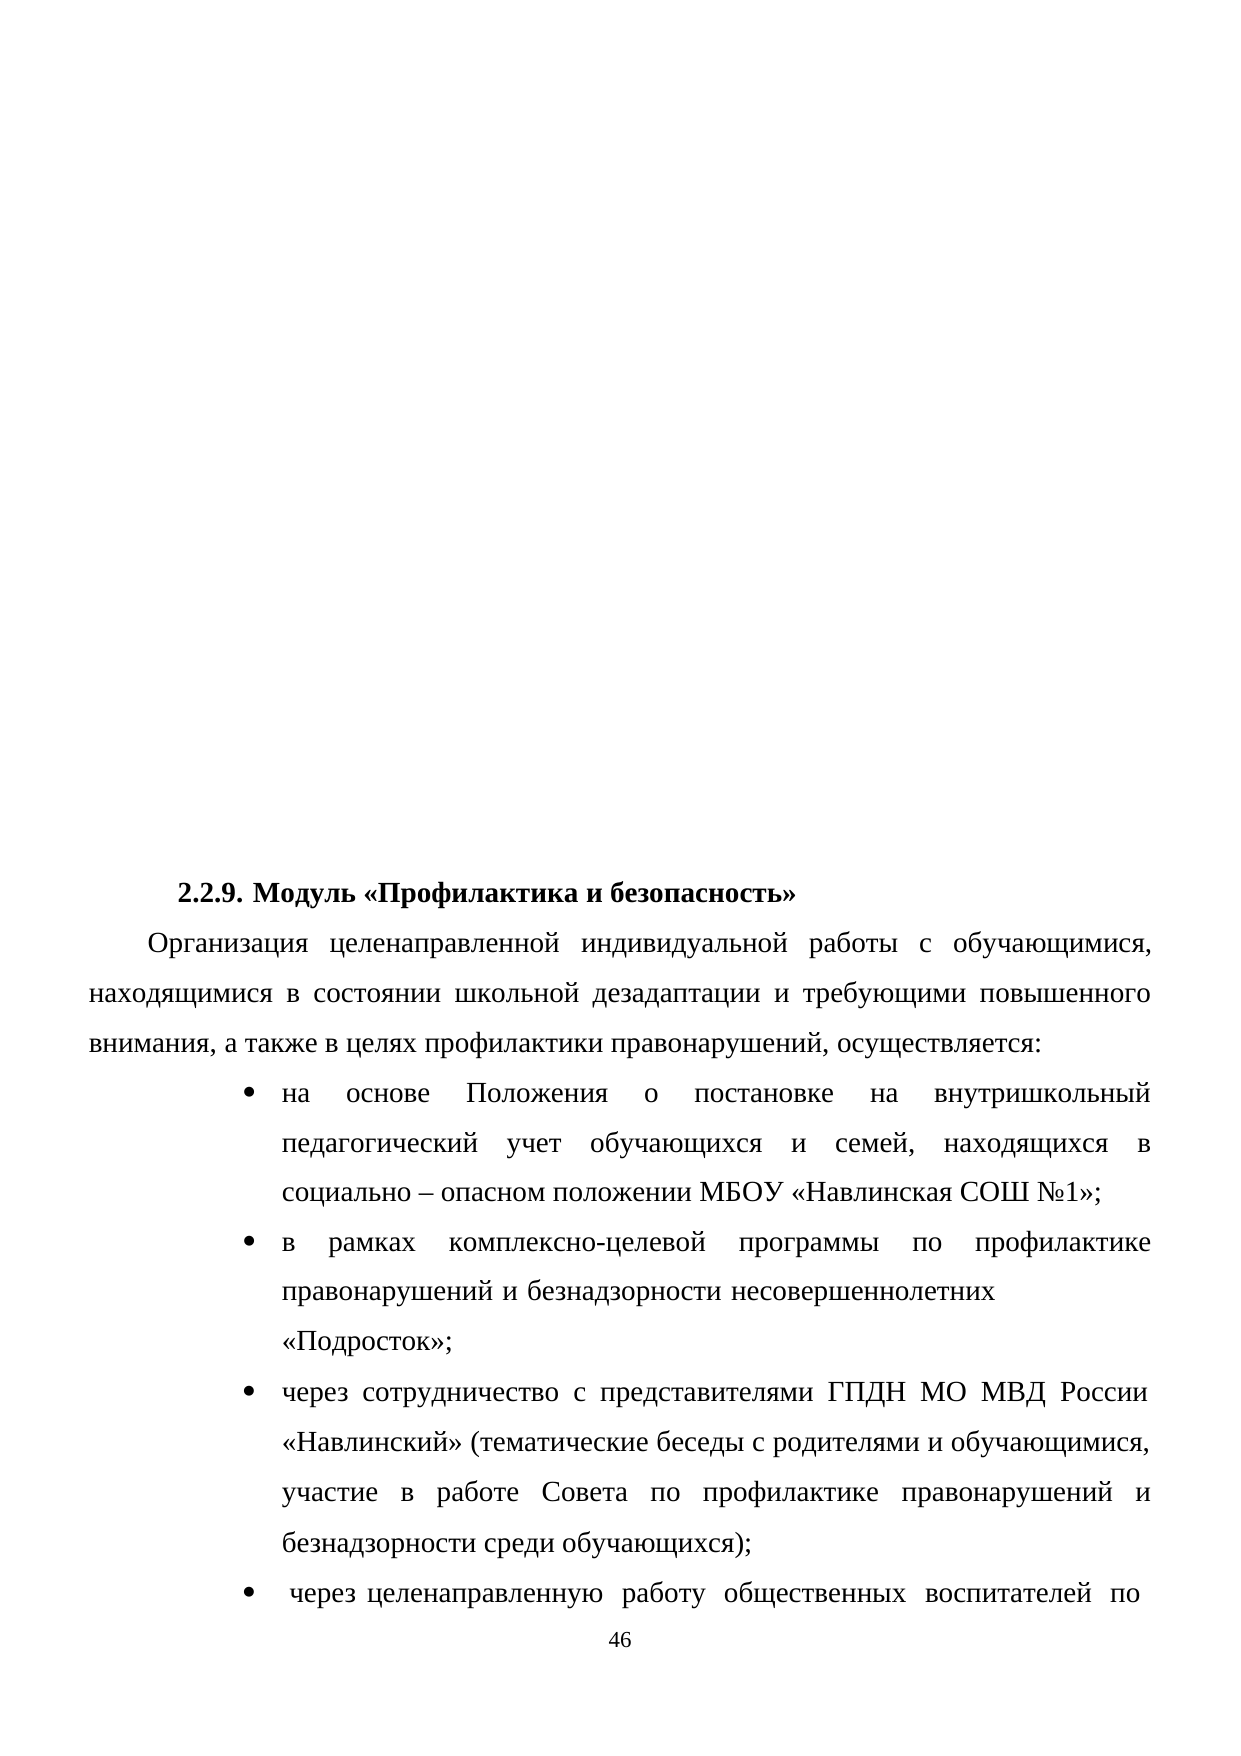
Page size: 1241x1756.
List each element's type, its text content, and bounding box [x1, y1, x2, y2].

text «Подросток»; [282, 1323, 1194, 1357]
list через сотрудничество с представителями ГПДН МО МВД России [244, 1374, 1194, 1407]
text «Навлинский» (тематические беседы с родителями и обучающимися, участие в работе Совета по профилактике правонарушений и безнадзорности среди обучающихся); [282, 1424, 1151, 1558]
text Организация целенаправленной индивидуальной работы с обучающимися, находящимися в состоянии школьной дезадаптации и требующими повышенного внимания, а также в целях профилактики правонарушений, осуществляется: [88, 925, 1152, 1059]
list на основе Положения о постановке на внутришкольный педагогический учет обучающихся и семей, находящихся в социально – опасном положении МБОУ «Навлинская СОШ №1»; [244, 1076, 1151, 1208]
subtitle Модуль «Профилактика и безопасность» [177, 875, 1194, 908]
list через целенаправленную работу общественных воспитателей по [244, 1575, 1194, 1609]
list в рамках комплексно-целевой программы по профилактике правонарушений и безнадзорности несовершеннолетних [244, 1224, 1152, 1307]
